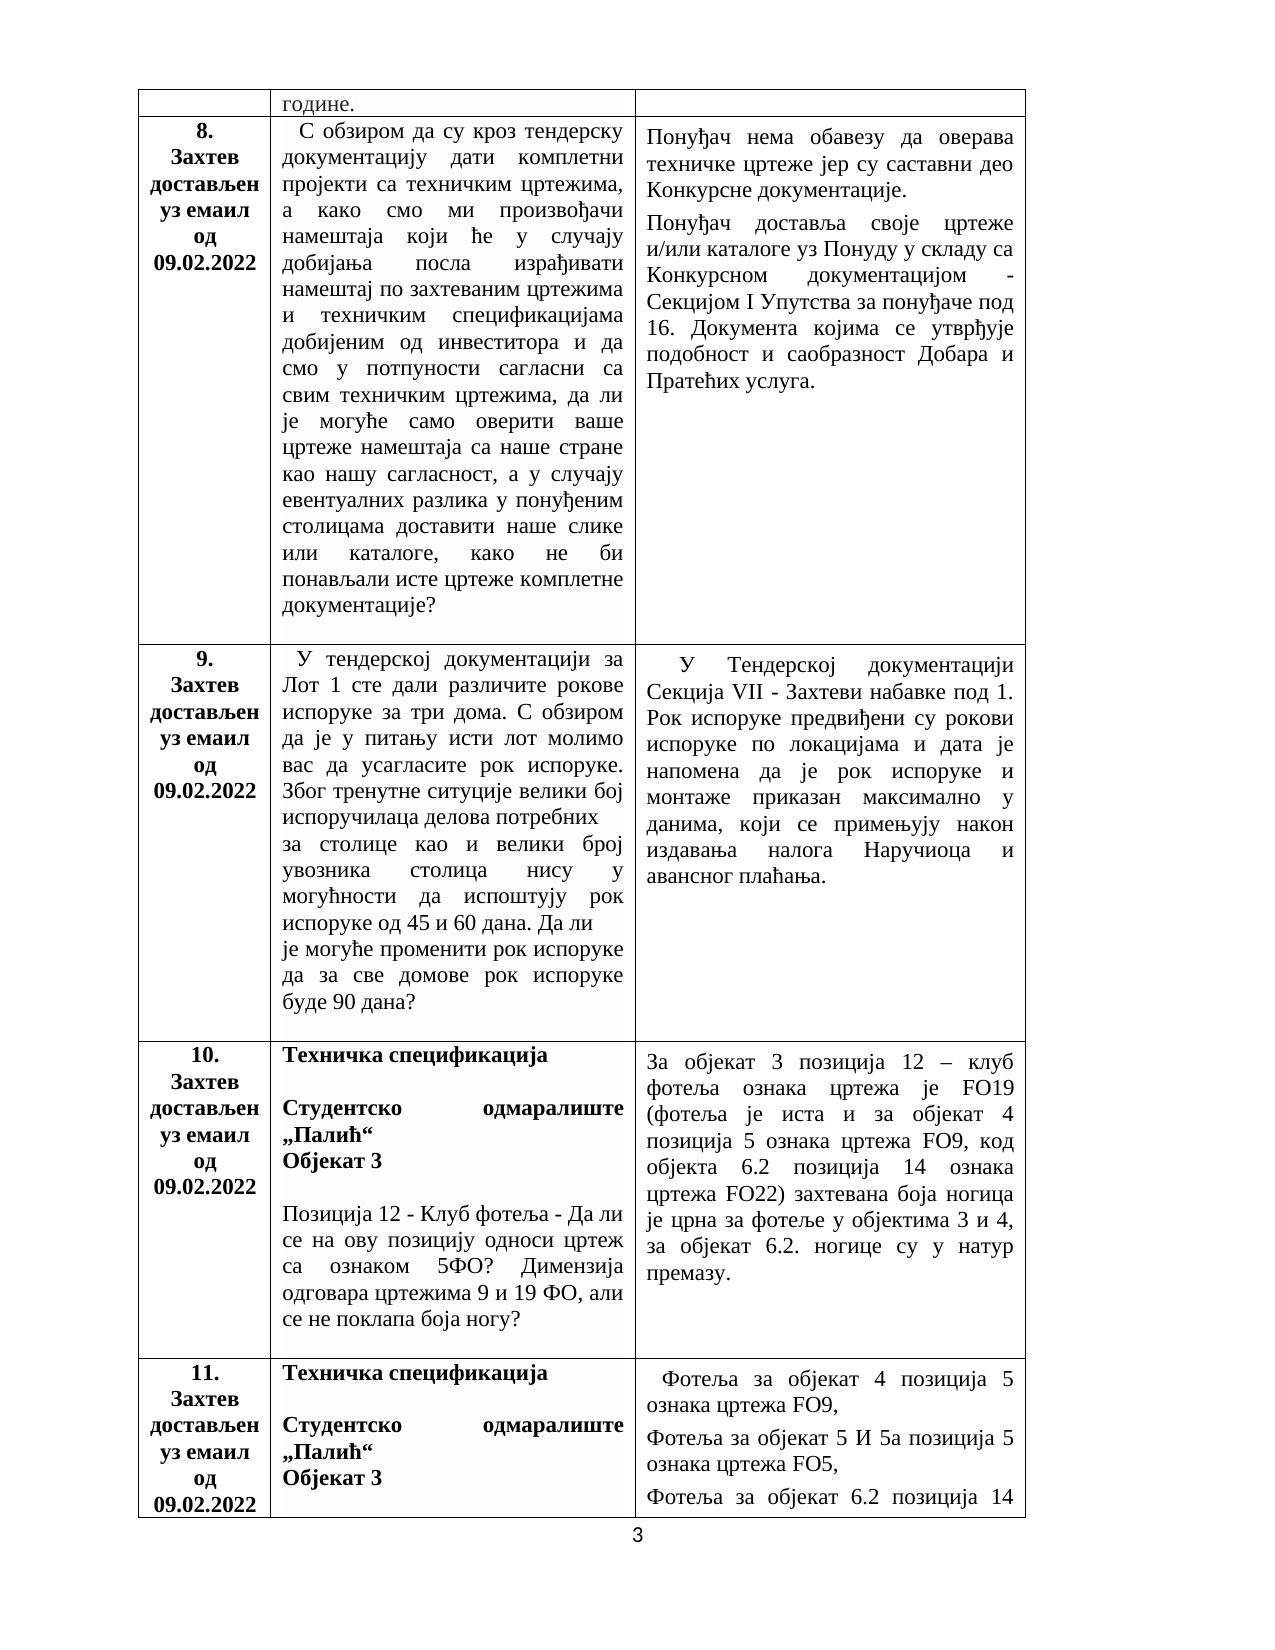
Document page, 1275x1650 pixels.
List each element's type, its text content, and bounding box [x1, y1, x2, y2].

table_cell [139, 1359, 270, 1517]
table_cell За објекат 3 позиција 12 – клуб фотеља ознака цртежа је FO19 (фотеља је иста и за објекат 4 позиција 5 ознака цртежа FO9, код објекта 6.2 позиција 14 ознака цртежа FO22) захтевана боја ногица је црна за фотеље у објектима 3 и 4, за објекат 6.2. ногице су у натур премазу. [636, 1042, 1025, 1358]
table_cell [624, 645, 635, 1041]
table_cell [139, 90, 270, 116]
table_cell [636, 1359, 1025, 1517]
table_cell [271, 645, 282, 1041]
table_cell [636, 90, 1025, 116]
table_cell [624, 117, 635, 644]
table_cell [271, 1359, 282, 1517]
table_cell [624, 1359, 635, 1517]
table_cell 10. Захтев достављен уз емаил од 09.02.2022 [139, 1042, 270, 1358]
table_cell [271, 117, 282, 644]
table_cell 9. Захтев достављен уз емаил од 09.02.2022 [139, 645, 270, 1041]
table_cell 8. Захтев достављен уз емаил од 09.02.2022 [139, 117, 270, 644]
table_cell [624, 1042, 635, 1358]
table_cell У Тендерској документацији Секција VII - Захтеви набавке под 1. Рок испоруке предвиђени су рокови испоруке по локацијама и дата је напомена да је рок испоруке и монтаже приказан максимално у данима, који се примењују након издавања налога Наручиоца и авансног плаћања. [636, 645, 1025, 1041]
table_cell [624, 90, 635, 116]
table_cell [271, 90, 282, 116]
table_cell Понуђач нема обавезу да оверава техничке цртеже јер су саставни део Конкурсне документације. Понуђач доставља своје цртеже и/или каталоге уз Понуду у складу са Конкурсном документацијом - Секцијом I Упутства за понуђаче под 16. Документа којима се утврђује подобност и саобразност Добара и Пратећих услуга. [636, 117, 1025, 644]
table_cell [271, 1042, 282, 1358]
